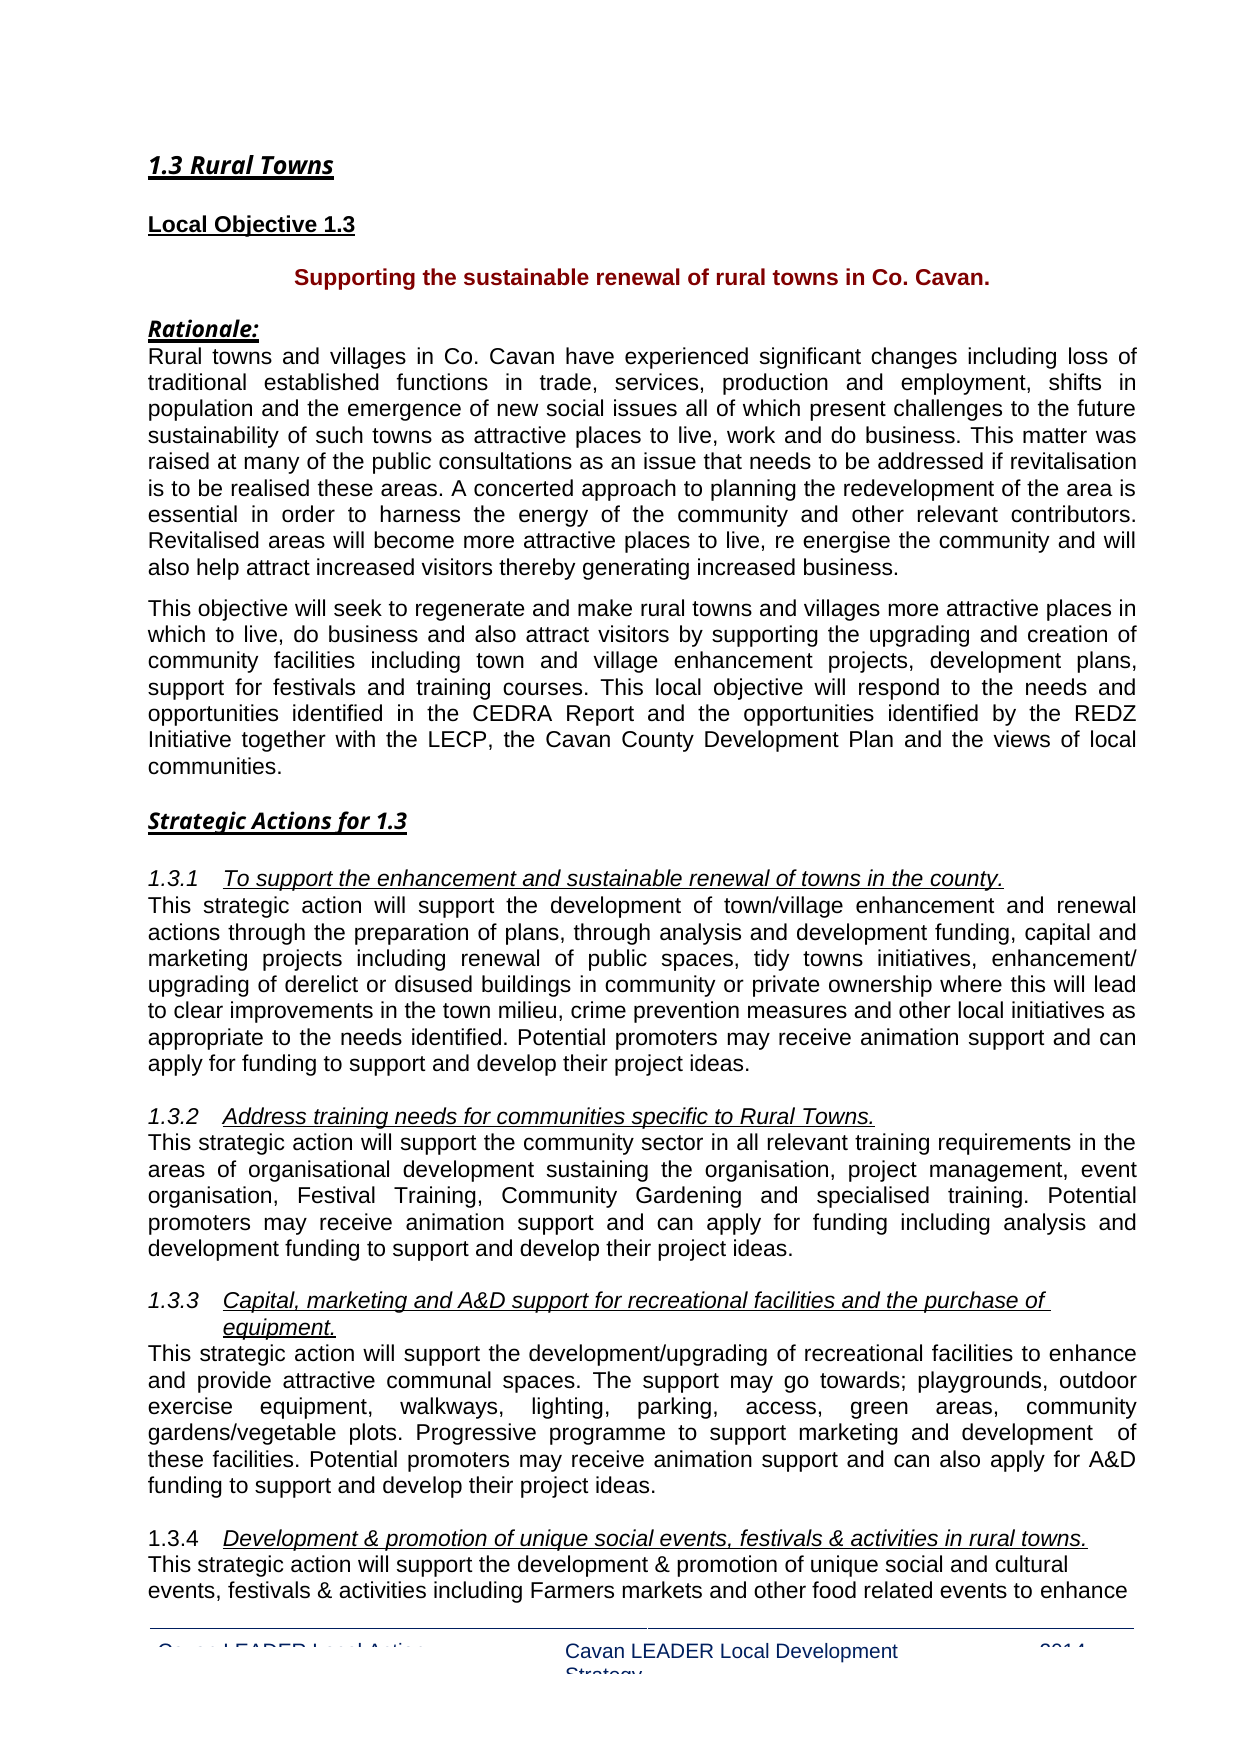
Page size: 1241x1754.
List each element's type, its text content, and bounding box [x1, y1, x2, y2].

text This objective will seek to regenerate and make rural towns and villages more attractive places in which to live, do business and also attract visitors by supporting the upgrading and creation of community facilities including town and village enhancement projects, development plans, support for festivals and training courses. This local objective will respond to the needs and opportunities identified in the CEDRA Report and the opportunities identified by the REDZ Initiative together with the LECP, the Cavan County Development Plan and the views of local communities. [148, 594, 1138, 779]
subtitle Local Objective 1.3 [148, 211, 1215, 237]
list To support the enhancement and sustainable renewal of towns in the county. [148, 866, 1215, 892]
list Address training needs for communities specific to Rural Towns. [148, 1103, 1215, 1129]
text Rural towns and villages in Co. Cavan have experienced significant changes including loss of traditional established functions in trade, services, production and employment, shifts in population and the emergence of new social issues all of which present challenges to the future sustainability of such towns as attractive places to live, work and do business. This matter was raised at many of the public consultations as an issue that needs to be addressed if revitalisation is to be realised these areas. A concerted approach to planning the redevelopment of the area is essential in order to harness the energy of the community and other relevant contributors. Revitalised areas will become more attractive places to live, re energise the community and will also help attract increased visitors thereby generating increased business. [148, 343, 1138, 580]
text Supporting the sustainable renewal of rural towns in Co. Cavan. [294, 263, 1215, 290]
list Development & promotion of unique social events, festivals & activities in rural towns. This strategic action will support the development & promotion of unique social and cultural events, festivals & activities including Farmers markets and other food related events to enhance [148, 1525, 1137, 1604]
text This strategic action will support the development of town/village enhancement and renewal actions through the preparation of plans, through analysis and development funding, capital and marketing projects including renewal of public spaces, tidy towns initiatives, enhancement/ upgrading of derelict or disused buildings in community or private ownership where this will lead to clear improvements in the town milieu, crime prevention measures and other local initiatives as appropriate to the needs identified. Potential promoters may receive animation support and can apply for funding to support and develop their project ideas. [148, 892, 1138, 1077]
subtitle Strategic Actions for 1.3 [148, 805, 1215, 837]
text This strategic action will support the community sector in all relevant training requirements in the areas of organisational development sustaining the organisation, project management, event organisation, Festival Training, Community Gardening and specialised training. Potential promoters may receive animation support and can apply for funding including analysis and development funding to support and develop their project ideas. [148, 1129, 1138, 1261]
list Capital, marketing and A&D support for recreational facilities and the purchase of equipment. [148, 1287, 1137, 1340]
text This strategic action will support the development/upgrading of recreational facilities to enhance and provide attractive communal spaces. The support may go towards; playgrounds, outdoor exercise equipment, walkways, lighting, parking, access, green areas, community gardens/vegetable plots. Progressive programme to support marketing and development of these facilities. Potential promoters may receive animation support and can also apply for A&D funding to support and develop their project ideas. [148, 1340, 1138, 1498]
subtitle Rural Towns [148, 148, 1215, 182]
subtitle Rationale: [148, 316, 1215, 343]
